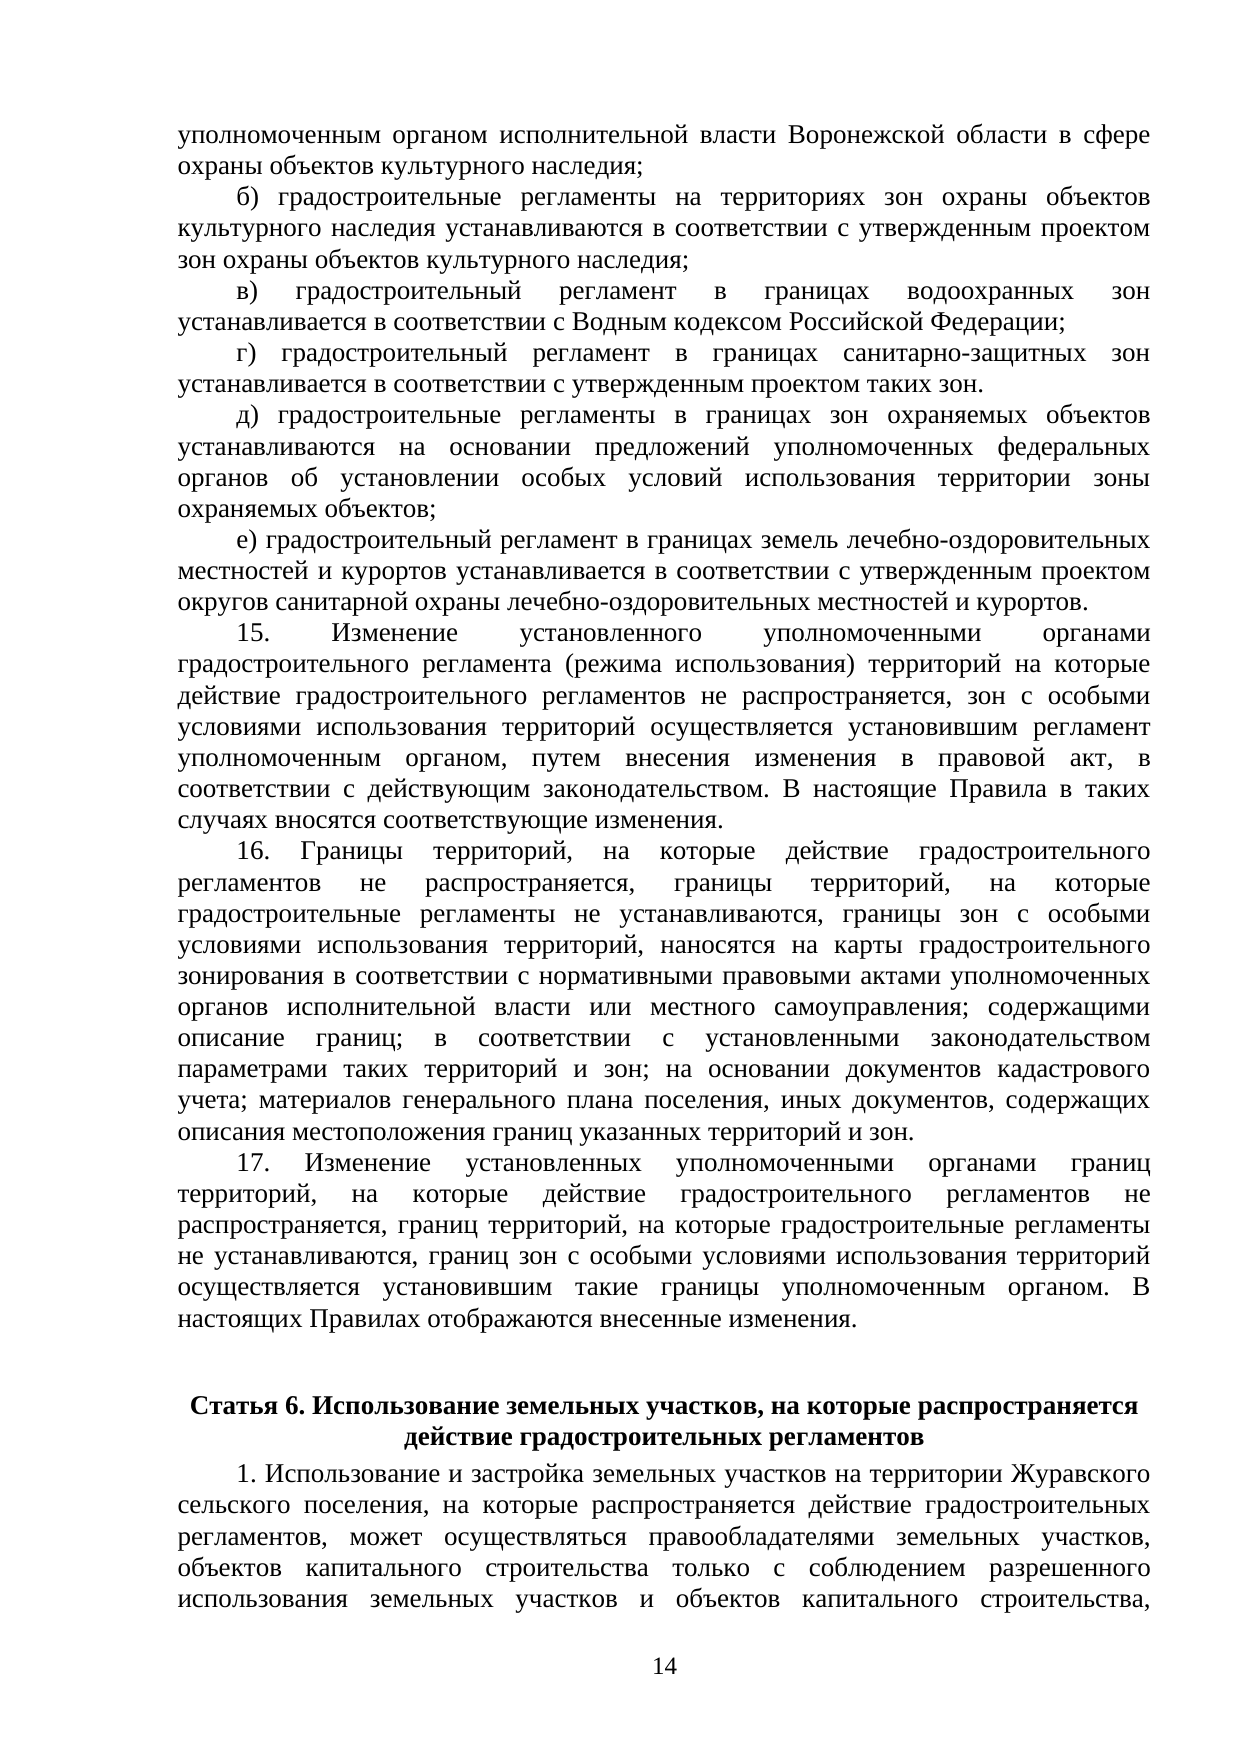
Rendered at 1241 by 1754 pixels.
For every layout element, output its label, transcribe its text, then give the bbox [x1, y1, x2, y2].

text 15. Изменение установленного уполномоченными органами градостроительного регламента (режима использования) территорий на которые действие градостроительного регламентов не распространяется, зон с особыми условиями использования территорий осуществляется установившим регламент уполномоченным органом, путем внесения изменения в правовой акт, в соответствии с действующим законодательством. В настоящие Правила в таких случаях вносятся соответствующие изменения. [177, 616, 1152, 834]
text в) градостроительный регламент в границах водоохранных зон устанавливается в соответствии с Водным кодексом Российской Федерации; [177, 274, 1152, 336]
subtitle Статья 6. Использование земельных участков, на которые распространяется действие градостроительных регламентов [177, 1389, 1152, 1451]
text 16. Границы территорий, на которые действие градостроительного регламентов не распространяется, границы территорий, на которые градостроительные регламенты не устанавливаются, границы зон с особыми условиями использования территорий, наносятся на карты градостроительного зонирования в соответствии с нормативными правовыми актами уполномоченных органов исполнительной власти или местного самоуправления; содержащими описание границ; в соответствии с установленными законодательством параметрами таких территорий и зон; на основании документов кадастрового учета; материалов генерального плана поселения, иных документов, содержащих описания местоположения границ указанных территорий и зон. [177, 834, 1152, 1146]
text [177, 118, 1152, 180]
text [177, 1457, 1152, 1613]
text 17. Изменение установленных уполномоченными органами границ территорий, на которые действие градостроительного регламентов не распространяется, границ территорий, на которые градостроительные регламенты не устанавливаются, границ зон с особыми условиями использования территорий осуществляется установившим такие границы уполномоченным органом. В настоящих Правилах отображаются внесенные изменения. [177, 1146, 1152, 1333]
text б) градостроительные регламенты на территориях зон охраны объектов культурного наследия устанавливаются в соответствии с утвержденным проектом зон охраны объектов культурного наследия; [177, 180, 1152, 274]
text д) градостроительные регламенты в границах зон охраняемых объектов устанавливаются на основании предложений уполномоченных федеральных органов об установлении особых условий использования территории зоны охраняемых объектов; [177, 398, 1152, 523]
text е) градостроительный регламент в границах земель лечебно-оздоровительных местностей и курортов устанавливается в соответствии с утвержденным проектом округов санитарной охраны лечебно-оздоровительных местностей и курортов. [177, 523, 1152, 616]
text г) градостроительный регламент в границах санитарно-защитных зон устанавливается в соответствии с утвержденным проектом таких зон. [177, 336, 1152, 398]
